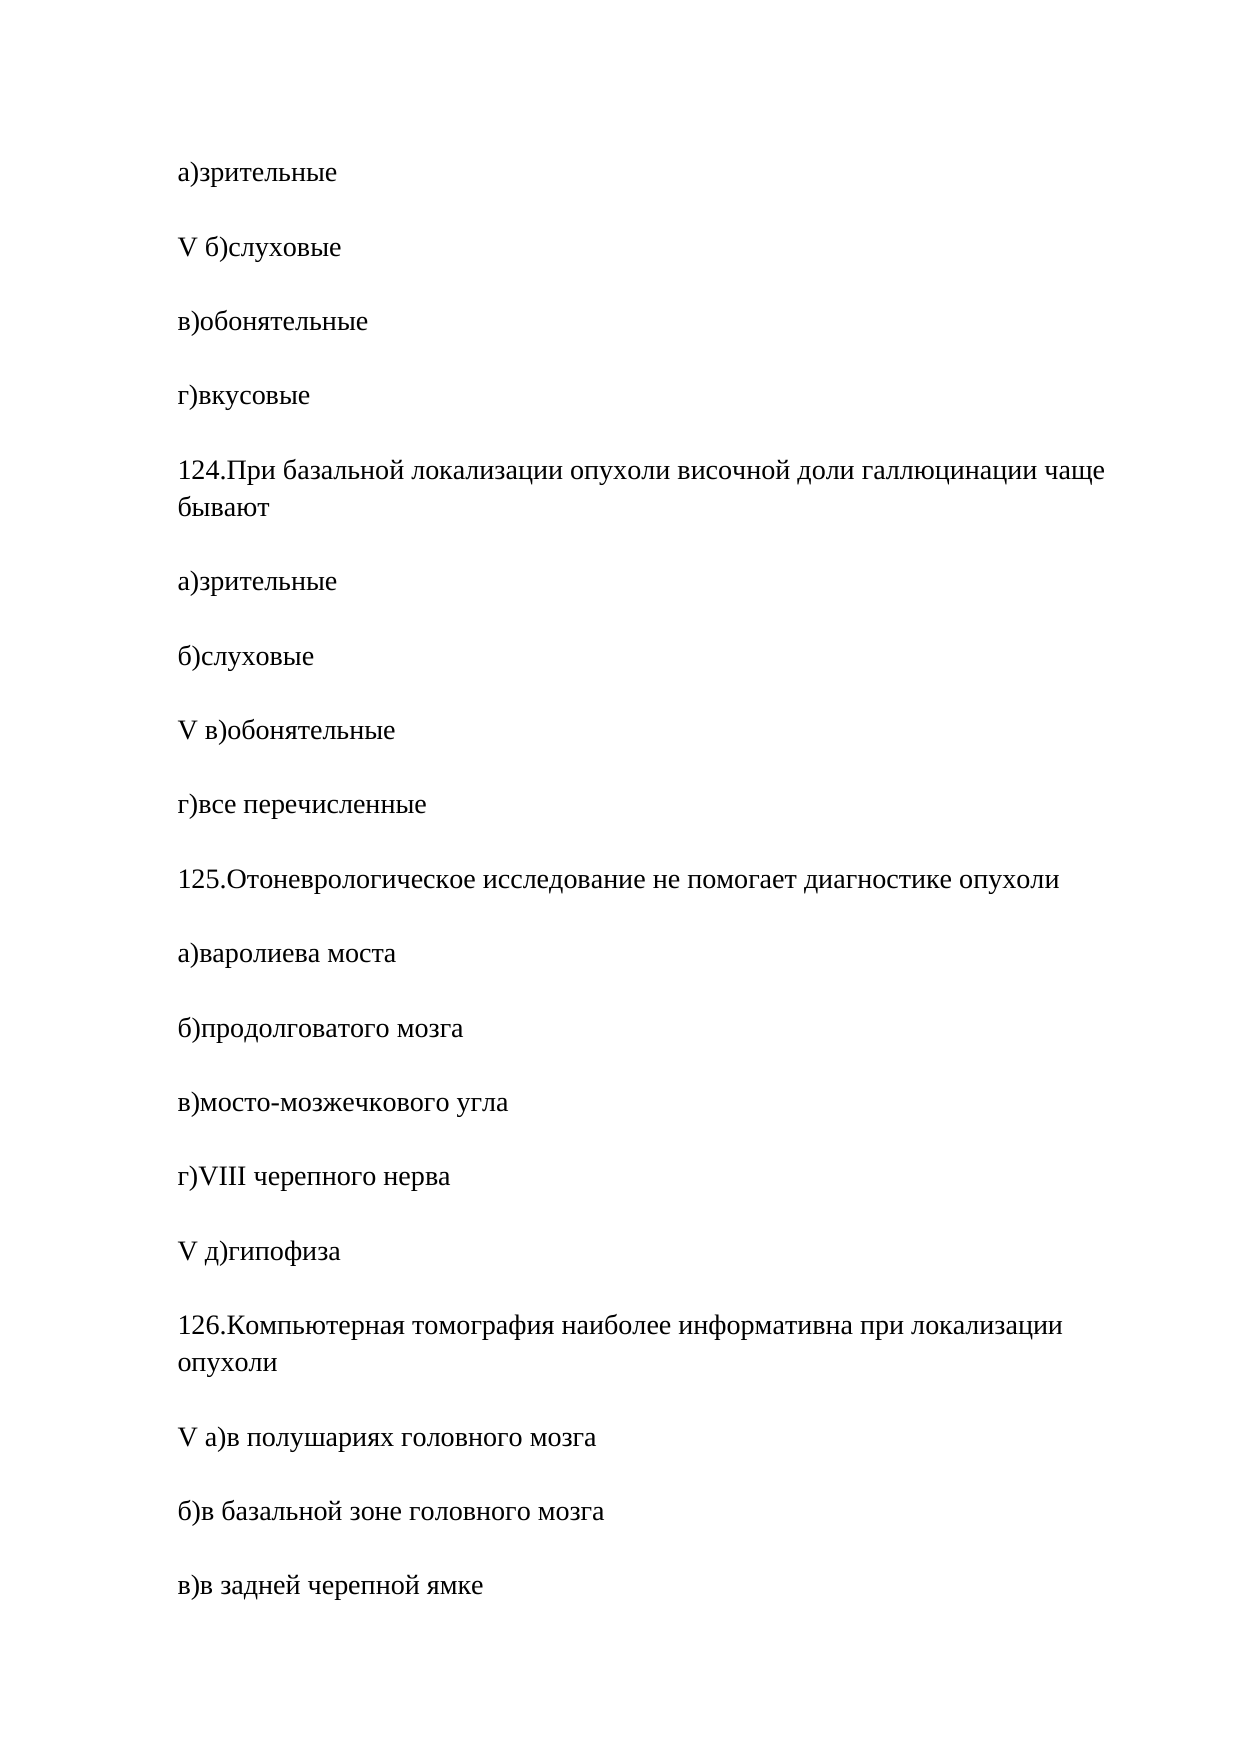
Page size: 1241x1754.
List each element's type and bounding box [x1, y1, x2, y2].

text [177, 118, 1152, 1601]
